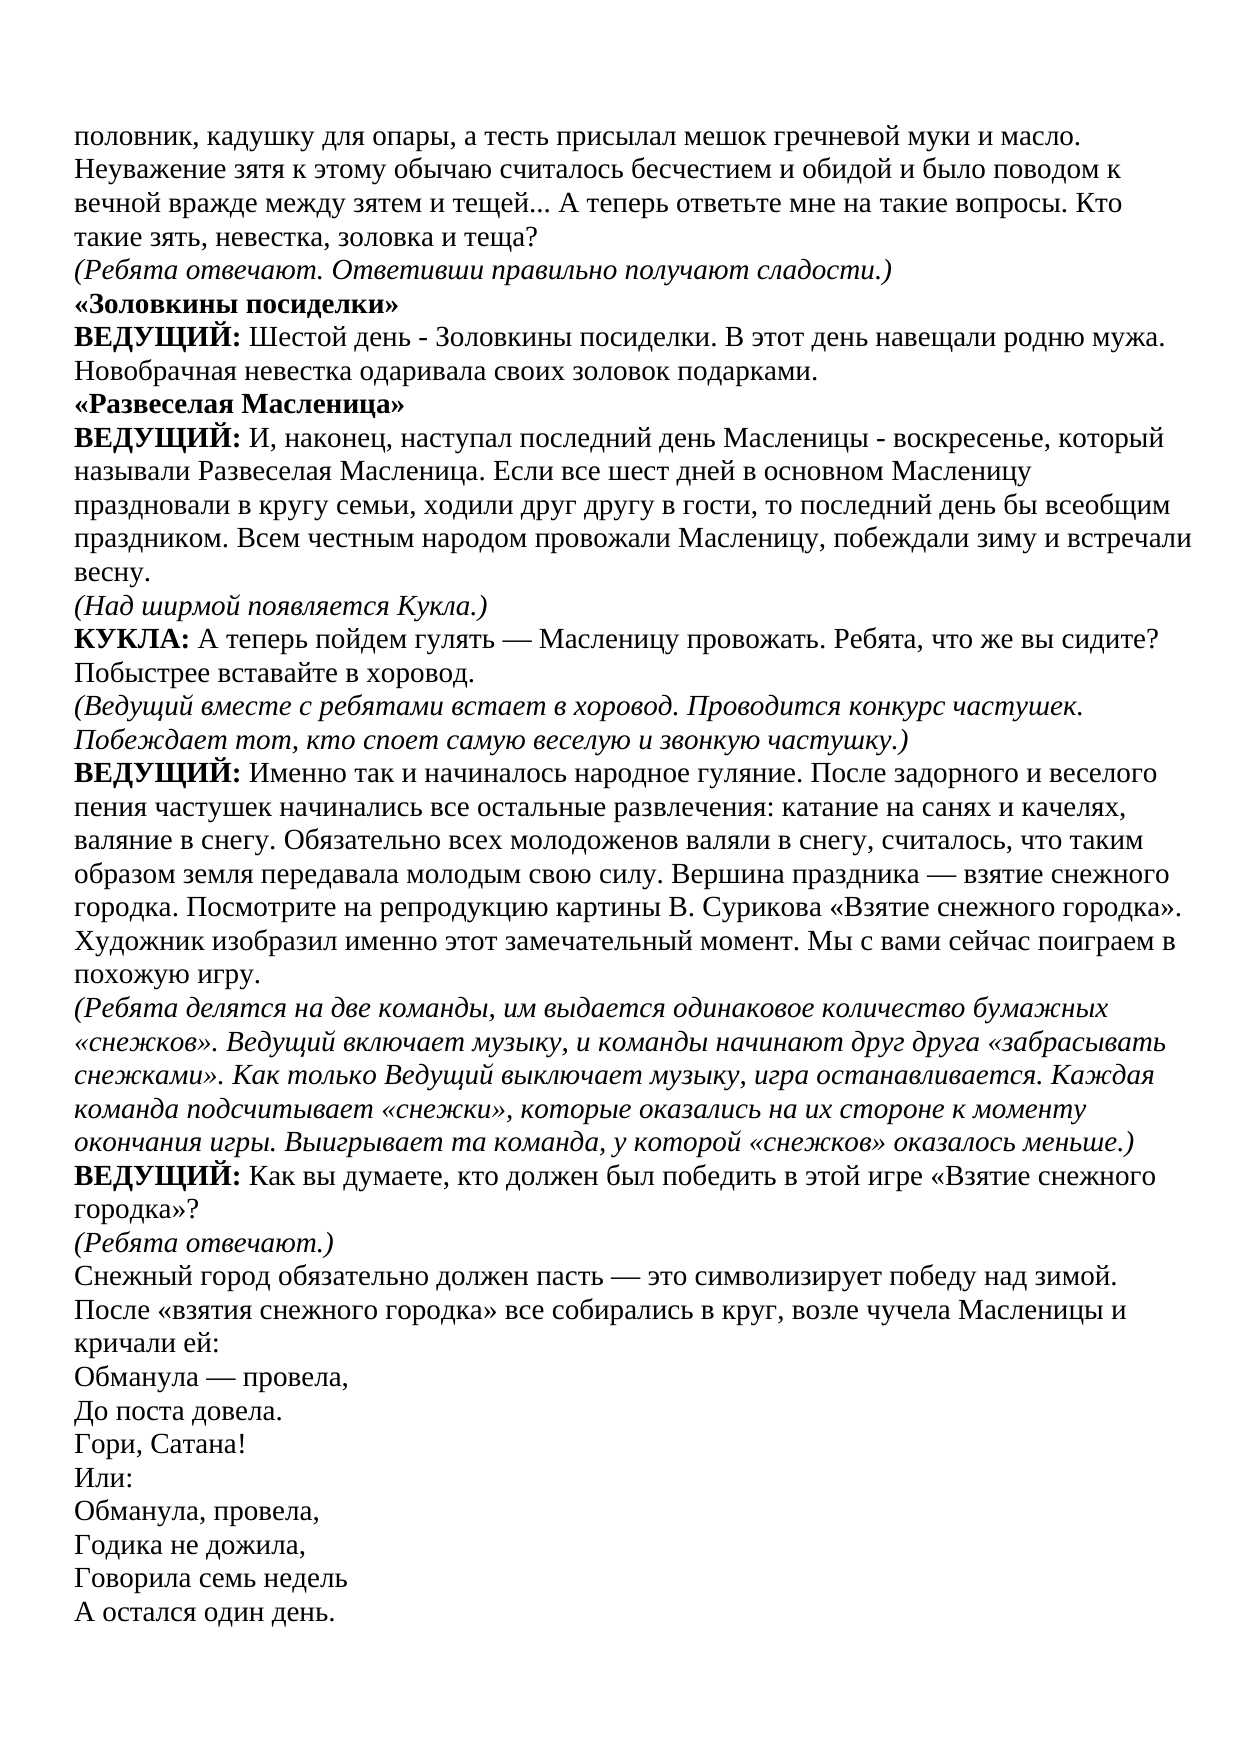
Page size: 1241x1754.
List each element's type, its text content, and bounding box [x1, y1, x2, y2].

text Годика не дожила, [74, 1527, 1196, 1560]
text Обманула, провела, [74, 1493, 1196, 1527]
text До поста довела. [74, 1393, 1196, 1426]
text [74, 118, 1196, 252]
text ВЕДУЩИЙ: И, наконец, наступал последний день Масленицы - воскресенье, который называли Развеселая Масленица. Если все шест дней в основном Масленицу праздновали в кругу семьи, ходили друг другу в гости, то последний день бы всеобщим праздником. Всем честным народом провожали Масленицу, побеждали зиму и встречали весну. [74, 420, 1196, 588]
text ВЕДУЩИЙ: Именно так и начиналось народное гуляние. После задорного и веселого пения частушек начинались все остальные развлечения: катание на санях и качелях, валяние в снегу. Обязательно всех молодоженов валяли в снегу, считалось, что таким образом земля передавала молодым свою силу. Вершина праздника — взятие снежного городка. Посмотрите на репродукцию картины В. Сурикова «Взятие снежного городка». Художник изобразил именно этот замечательный момент. Мы с вами сейчас поиграем в похожую игру. [74, 755, 1196, 990]
text «Золовкины посиделки» [74, 286, 1196, 319]
text Обманула — провела, [74, 1359, 1196, 1393]
text Говорила семь недель [74, 1560, 1196, 1594]
text (Ребята отвечают. Ответивши правильно получают сладости.) [74, 252, 1196, 286]
text КУКЛА: А теперь пойдем гулять — Масленицу провожать. Ребята, что же вы сидите? Побыстрее вставайте в хоровод. [74, 621, 1196, 688]
text Гори, Сатана! [74, 1426, 1196, 1460]
text ВЕДУЩИЙ: Шестой день - Золовкины посиделки. В этот день навещали родню мужа. Новобрачная невестка одаривала своих золовок подарками. [74, 319, 1196, 386]
text Или: [74, 1460, 1196, 1493]
text «Развеселая Масленица» [74, 386, 1196, 420]
text ВЕДУЩИЙ: Как вы думаете, кто должен был победить в этой игре «Взятие снежного городка»? [74, 1158, 1196, 1225]
text А остался один день. [74, 1594, 1196, 1627]
text (Ребята делятся на две команды, им выдается одинаковое количество бумажных «снежков». Ведущий включает музыку, и команды начинают друг друга «забрасывать снежками». Как только Ведущий выключает музыку, игра останавливается. Каждая команда подсчитывает «снежки», которые оказались на их стороне к моменту окончания игры. Выигрывает та команда, у которой «снежков» оказалось меньше.) [74, 990, 1196, 1158]
text (Ведущий вместе с ребятами встает в хоровод. Проводится конкурс частушек. Побеждает тот, кто споет самую веселую и звонкую частушку.) [74, 688, 1196, 755]
text Снежный город обязательно должен пасть — это символизирует победу над зимой. После «взятия снежного городка» все собирались в круг, возле чучела Масленицы и кричали ей: [74, 1258, 1196, 1359]
text (Над ширмой появляется Кукла.) [74, 588, 1196, 621]
text (Ребята отвечают.) [74, 1225, 1196, 1258]
